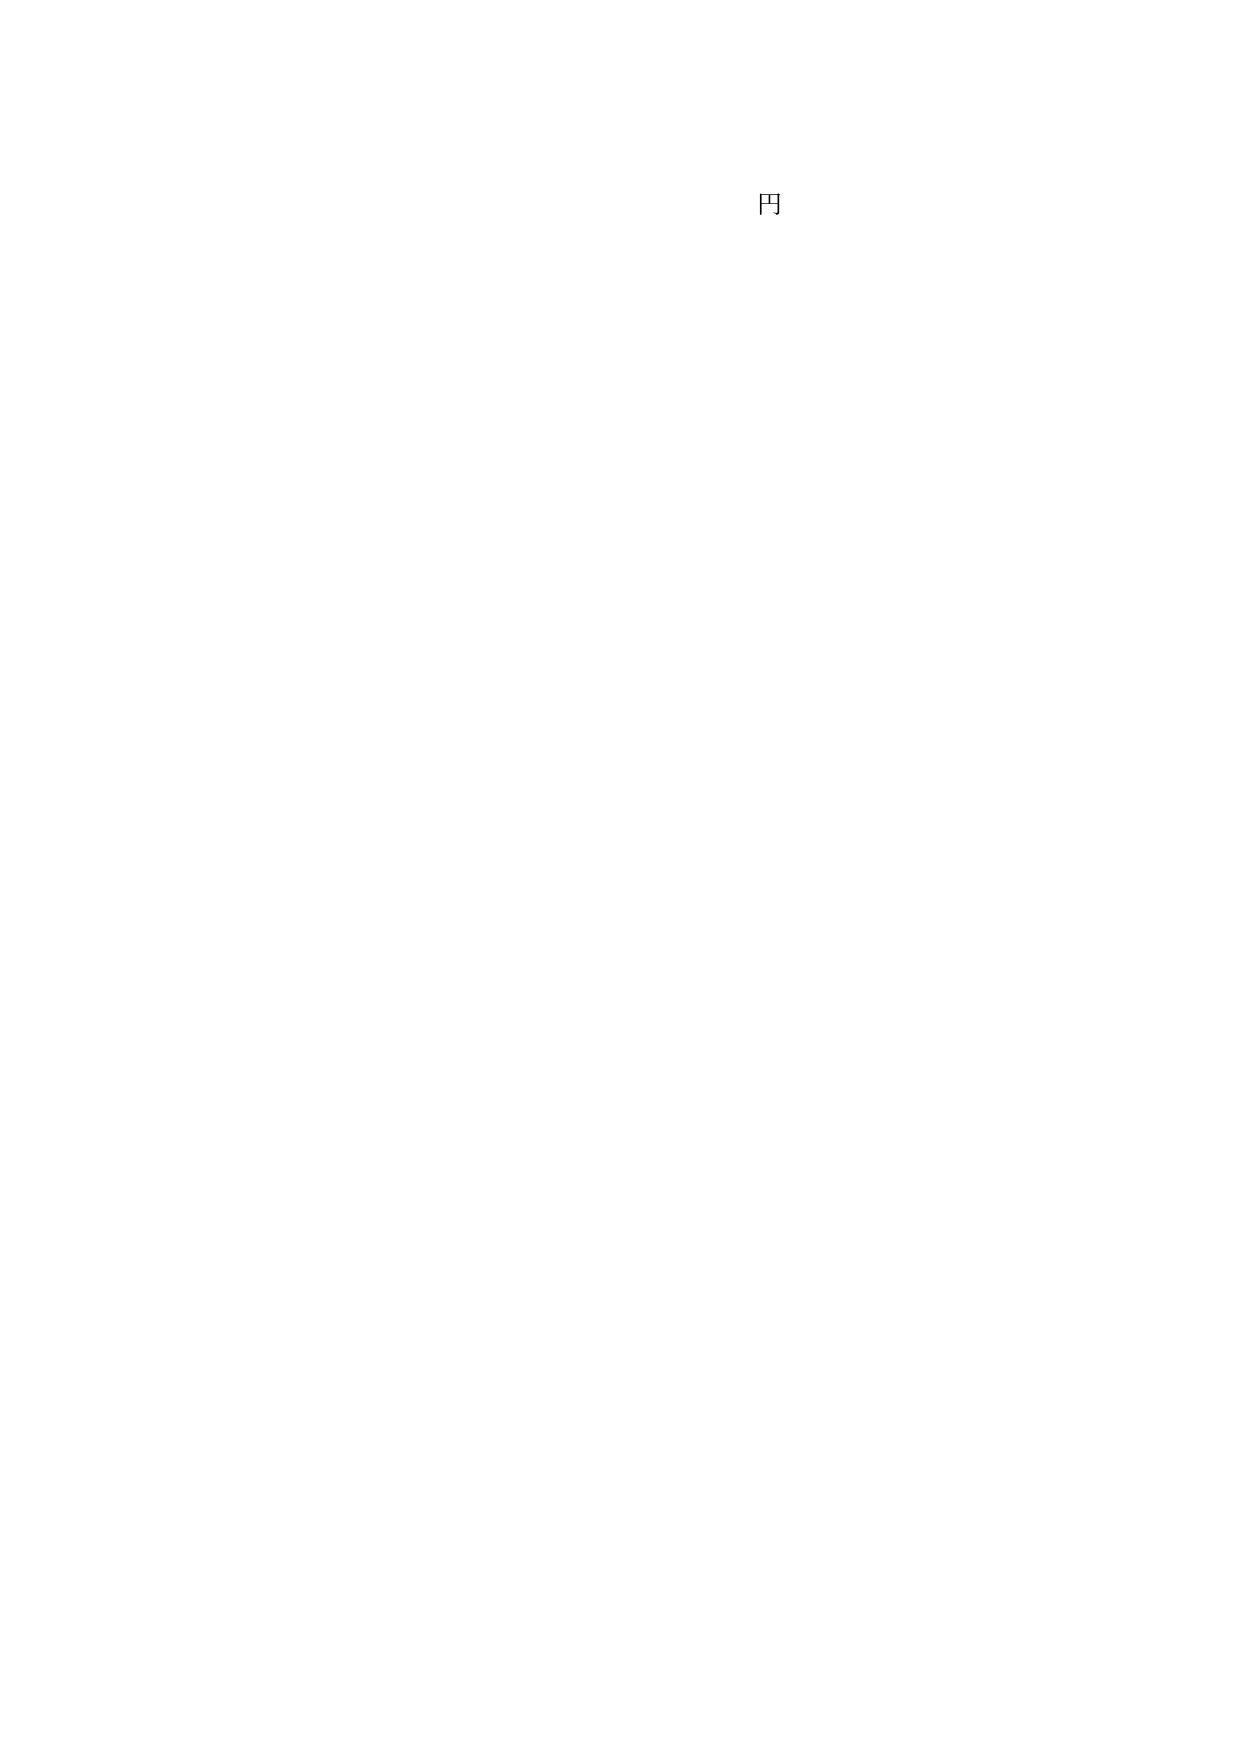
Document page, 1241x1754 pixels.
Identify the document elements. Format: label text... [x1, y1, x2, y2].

text 円 [118, 168, 1122, 237]
